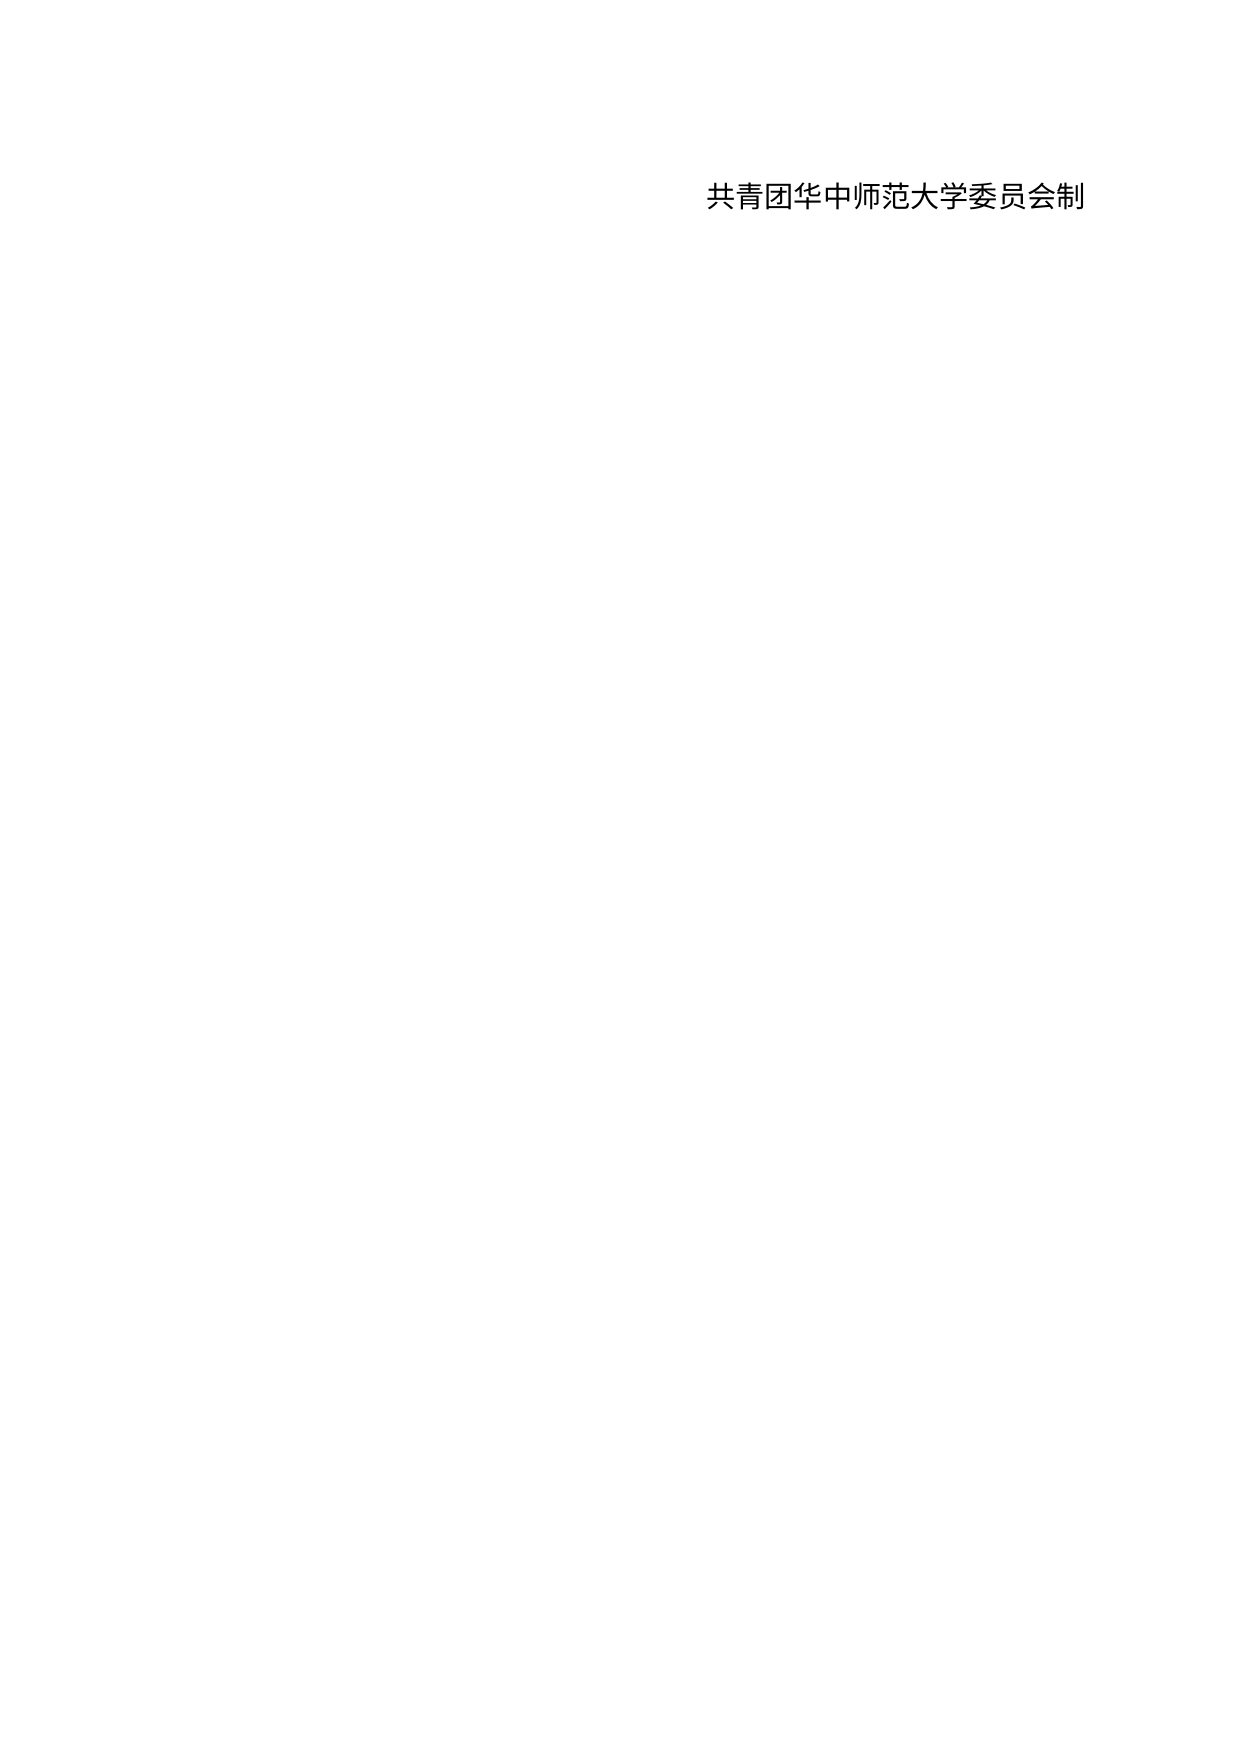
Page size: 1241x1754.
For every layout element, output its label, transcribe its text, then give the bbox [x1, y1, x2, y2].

text 共青团华中师范大学委员会制 [187, 162, 1085, 227]
